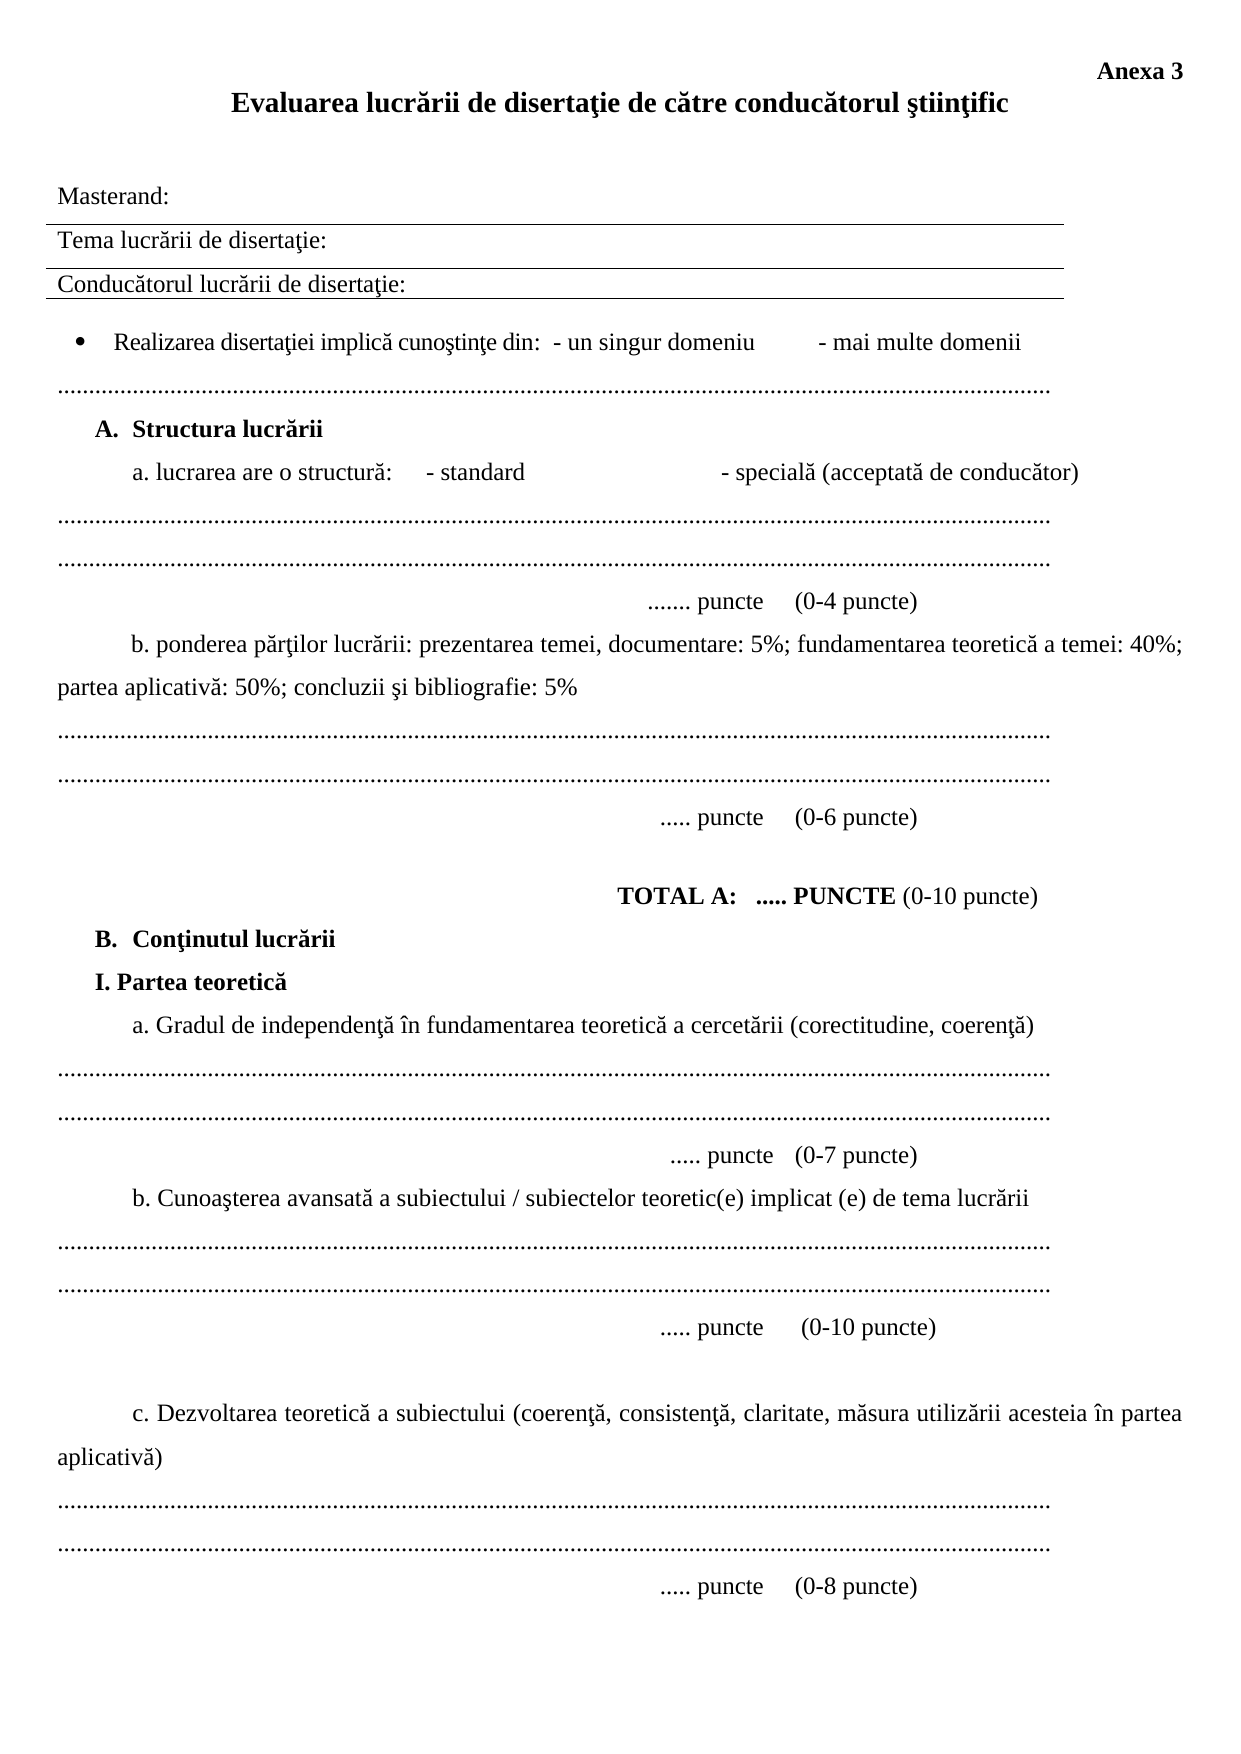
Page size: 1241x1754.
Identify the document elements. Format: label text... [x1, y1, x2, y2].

text ....... puncte (0-4 puncte) [57, 586, 1183, 615]
text Evaluarea lucrării de disertaţie de către conducătorul ştiinţific [57, 85, 1183, 118]
text TOTAL A: ..... PUNCTE (0-10 puncte) [57, 881, 1183, 910]
text ..... puncte (0-8 puncte) [57, 1571, 1183, 1600]
list Structura lucrării [94, 414, 1183, 442]
list Realizarea disertaţiei implică cunoştinţe din: - un singur domeniu  - mai multe domenii  [76, 327, 1183, 356]
text Anexa 3 [57, 56, 1183, 85]
list Conţinutul lucrării [94, 924, 1183, 953]
text ..... puncte (0-6 puncte) [57, 802, 1183, 831]
text a. Gradul de independenţă în fundamentarea teoretică a cercetării (corectitudine, coerenţă) [57, 1010, 1183, 1039]
text c. Dezvoltarea teoretică a subiectului (coerenţă, consistenţă, claritate, măsura utilizării acesteia în partea aplicativă) [57, 1398, 1183, 1470]
table_cell Conducătorul lucrării de disertaţie: [46, 269, 1064, 298]
text ..... puncte (0-7 puncte) [657, 1140, 1183, 1168]
text b. Cunoaşterea avansată a subiectului / subiectelor teoretic(e) implicat (e) de tema lucrării [57, 1183, 1183, 1212]
text ..... puncte (0-10 puncte) [57, 1312, 1183, 1341]
text b. ponderea părţilor lucrării: prezentarea temei, documentare: 5%; fundamentarea teoretică a temei: 40%; partea aplicativă: 50%; concluzii şi bibliografie: 5% [57, 629, 1183, 701]
text I. Partea teoretică [94, 967, 1183, 996]
table_cell Tema lucrării de disertaţie: [46, 225, 1064, 268]
text a. lucrarea are o structură: - standard  - specială (acceptată de conducător)  [57, 457, 1183, 486]
table_header Masterand: [46, 181, 1064, 224]
